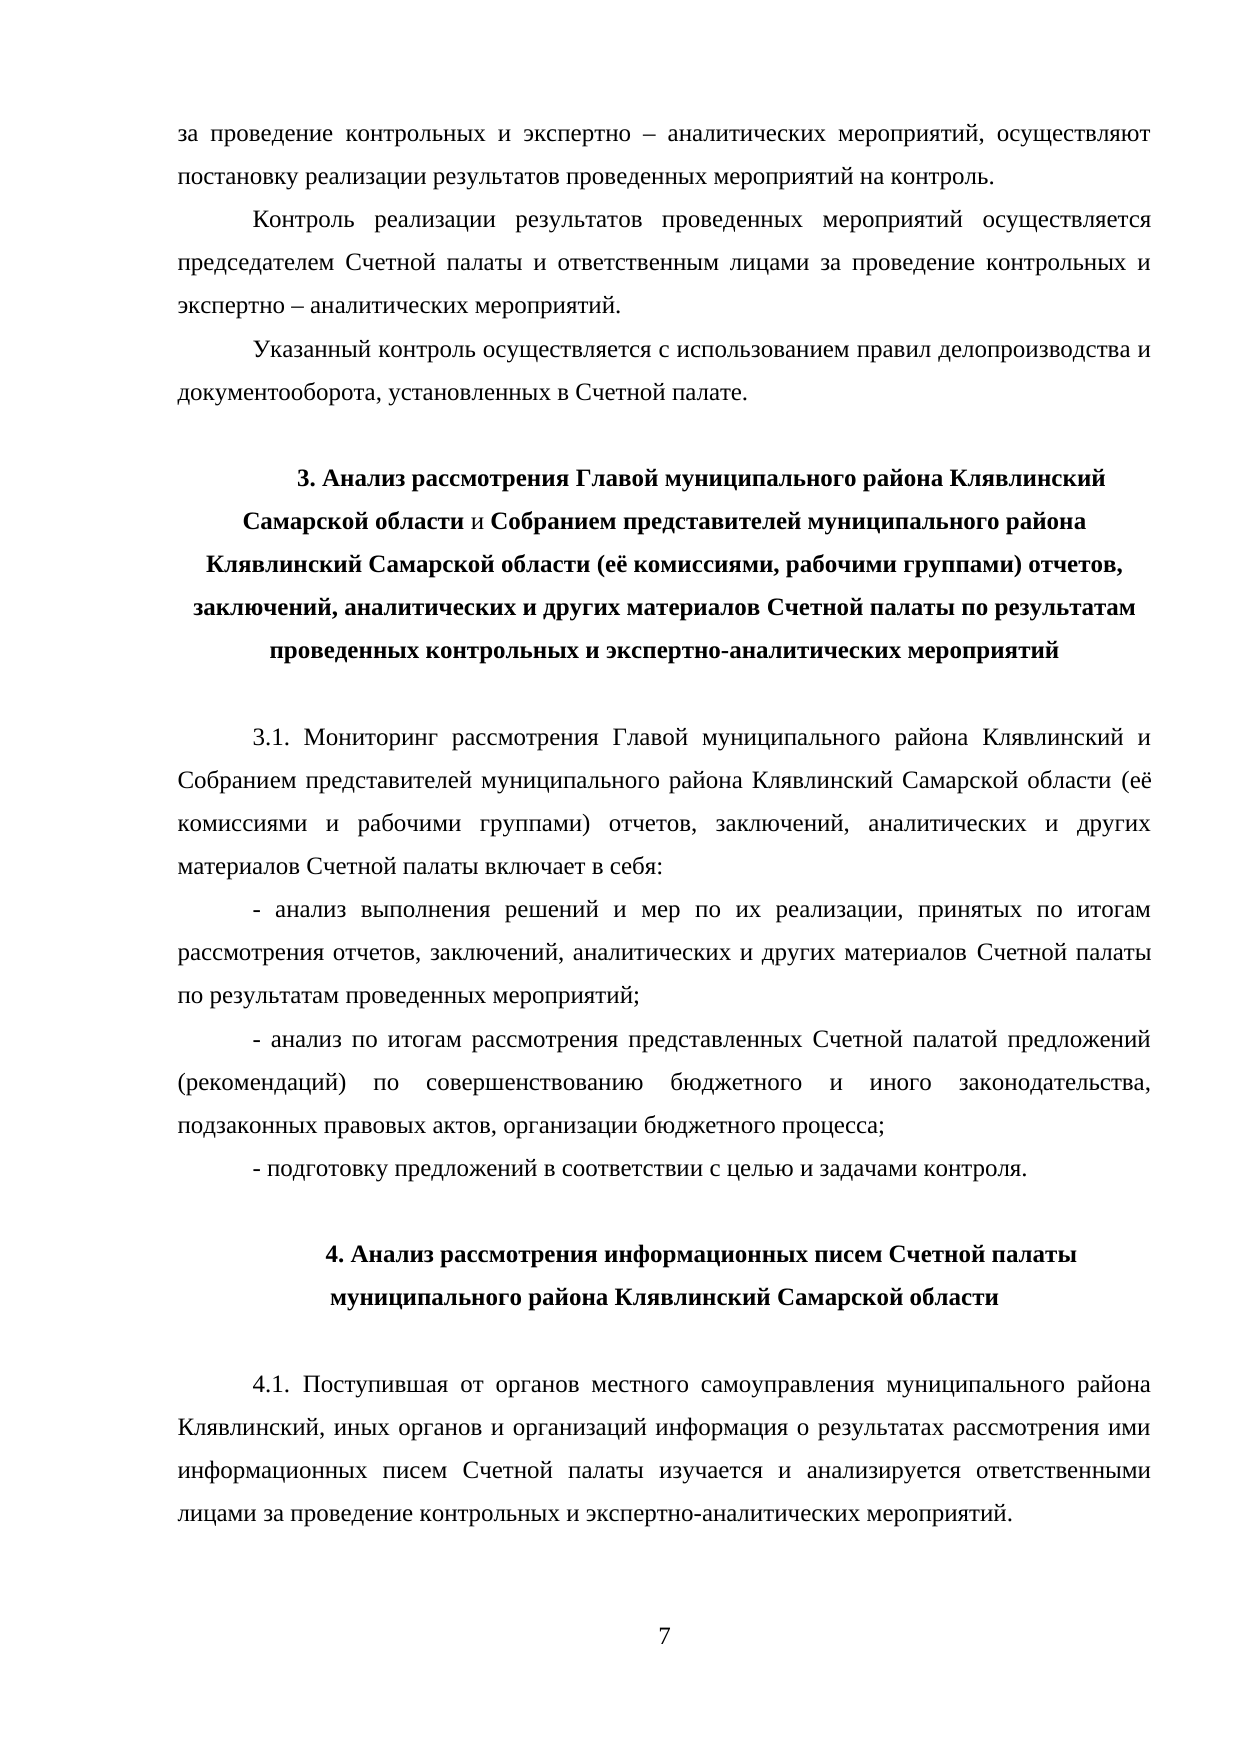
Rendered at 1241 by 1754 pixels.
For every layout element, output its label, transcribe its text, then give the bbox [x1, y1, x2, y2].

text 4.1. Поступившая от органов местного самоуправления муниципального района Клявлинский, иных органов и организаций информация о результатах рассмотрения ими информационных писем Счетной палаты изучается и анализируется ответственными лицами за проведение контрольных и экспертно-аналитических мероприятий. [177, 1369, 1152, 1527]
text Указанный контроль осуществляется с использованием правил делопроизводства и документооборота, установленных в Счетной палате. [177, 334, 1152, 406]
text - подготовку предложений в соответствии с целью и задачами контроля. [177, 1153, 1152, 1182]
text 4. Анализ рассмотрения информационных писем Счетной палаты муниципального района Клявлинский Самарской области [177, 1239, 1152, 1311]
text Контроль реализации результатов проведенных мероприятий осуществляется председателем Счетной палаты и ответственным лицами за проведение контрольных и экспертно – аналитических мероприятий. [177, 204, 1152, 319]
text 3.1. Мониторинг рассмотрения Главой муниципального района Клявлинский и Собранием представителей муниципального района Клявлинский Самарской области (её комиссиями и рабочими группами) отчетов, заключений, аналитических и других материалов Счетной палаты включает в себя: [177, 722, 1152, 880]
text - анализ по итогам рассмотрения представленных Счетной палатой предложений (рекомендаций) по совершенствованию бюджетного и иного законодательства, подзаконных правовых актов, организации бюджетного процесса; [177, 1024, 1152, 1139]
text - анализ выполнения решений и мер по их реализации, принятых по итогам рассмотрения отчетов, заключений, аналитических и других материалов Счетной палаты по результатам проведенных мероприятий; [177, 894, 1152, 1009]
text 3. Анализ рассмотрения Главой муниципального района Клявлинский Самарской области и Собранием представителей муниципального района Клявлинский Самарской области (её комиссиями, рабочими группами) отчетов, заключений, аналитических и других материалов Счетной палаты по результатам проведенных контрольных и экспертно-аналитических мероприятий [177, 463, 1152, 664]
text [177, 118, 1152, 190]
